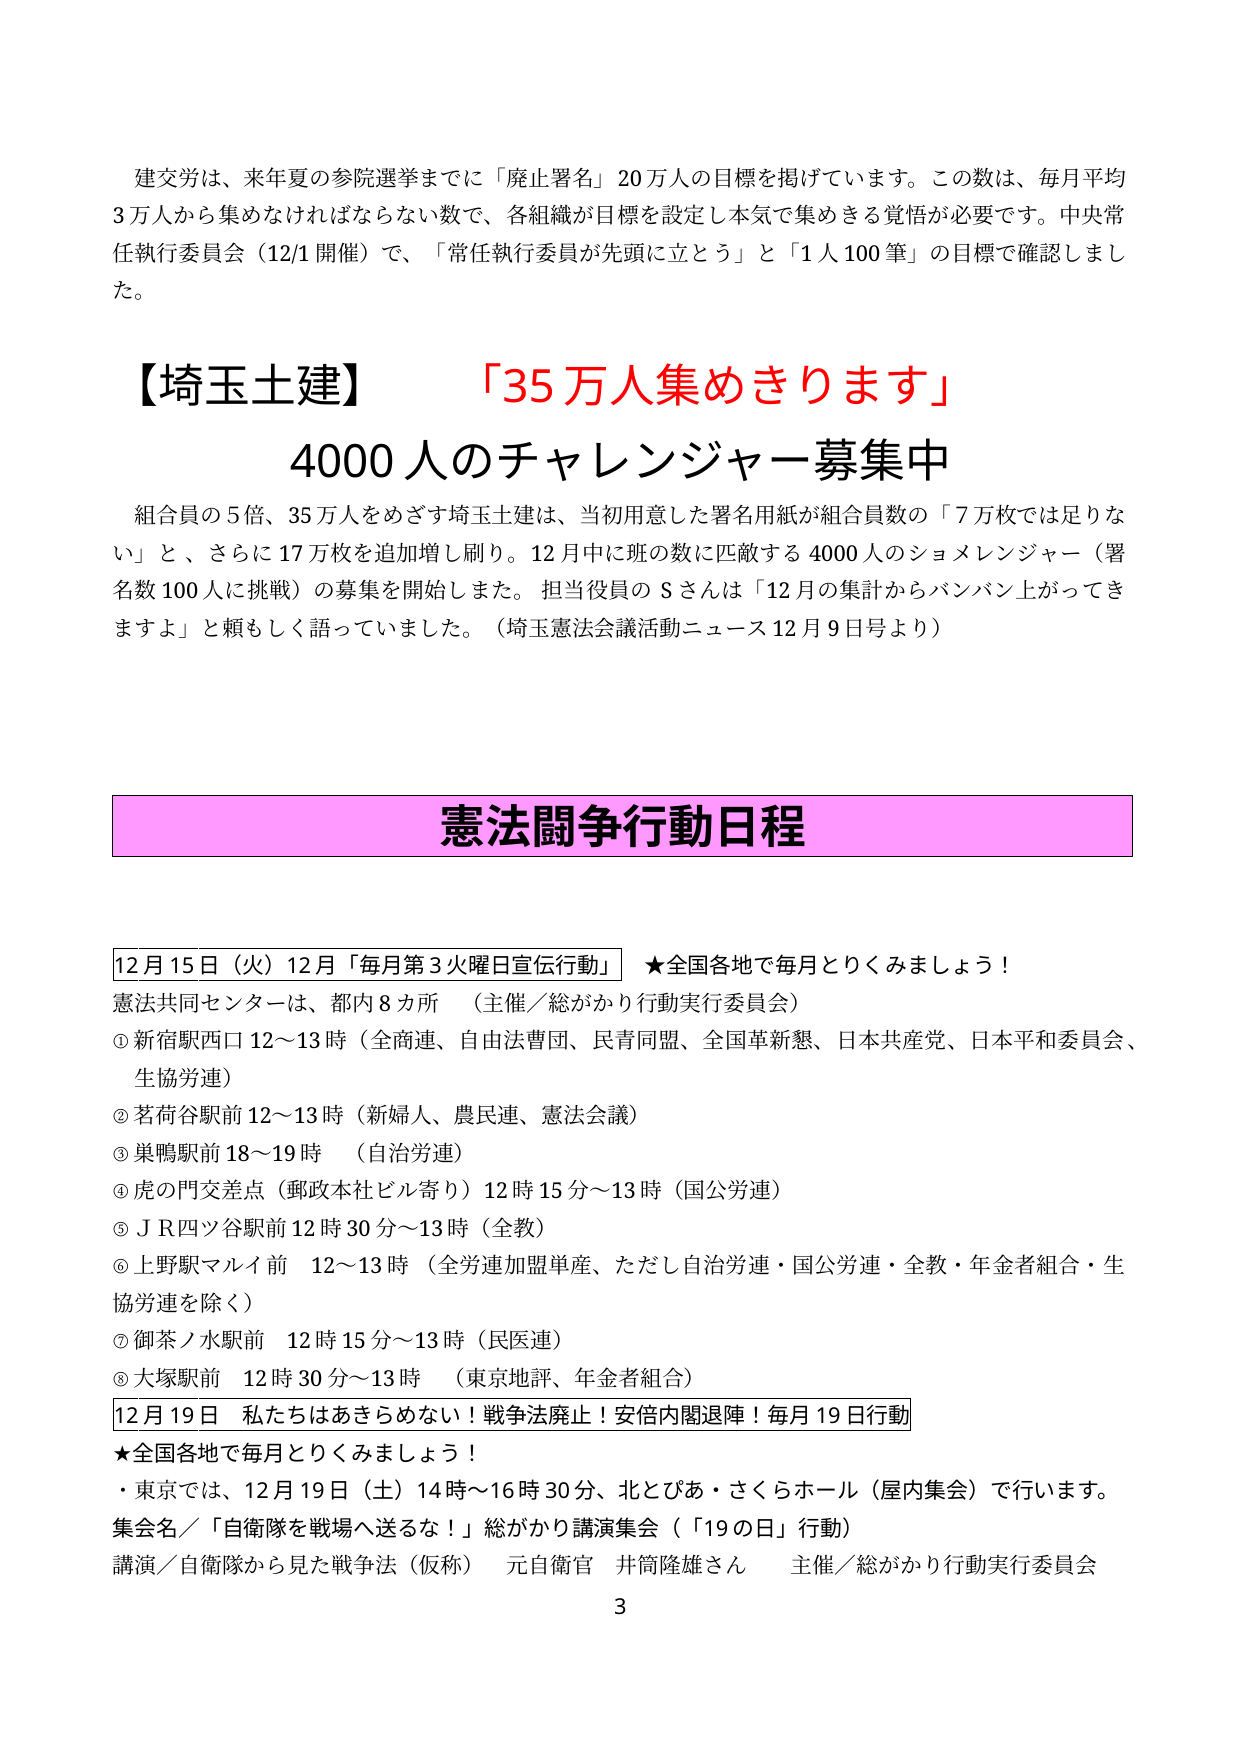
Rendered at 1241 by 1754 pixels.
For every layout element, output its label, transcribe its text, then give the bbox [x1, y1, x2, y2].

text 集会名／「自衛隊を戦場へ送るな！」総がかり講演集会（「19の日」行動） [112, 1508, 1128, 1546]
text 【埼玉土建】 ｢35万人集めきります｣ [112, 346, 1128, 421]
text 4000人のチャレンジャー募集中 [112, 421, 1128, 496]
text 組合員の５倍、35万人をめざす埼玉土建は、当初用意した署名用紙が組合員数の「７万枚では足りない」と 、さらに17万枚を追加増し刷り。12月中に班の数に匹敵する4000人のショメレンジャー（署名数100人に挑戦）の募集を開始しまた。 担当役員の Sさんは「12月の集計からバンバン上がってきますよ」と頼もしく語っていました。（埼玉憲法会議活動ニュース12月9日号より） [112, 496, 1128, 646]
text 建交労は、来年夏の参院選挙までに「廃止署名」20万人の目標を掲げています。この数は、毎月平均3万人から集めなければならない数で、各組織が目標を設定し本気で集めきる覚悟が必要です。中央常任執行委員会（12/1開催）で、「常任執行委員が先頭に立とう」と「1人100筆」の目標で確認しました。 [112, 158, 1128, 308]
text 12月19日 私たちはあきらめない！戦争法廃止！安倍内閣退陣！毎月19日行動 [112, 1396, 1128, 1433]
text ・東京では、12月19日（土）14時～16時30分、北とぴあ・さくらホール（屋内集会）で行います。 [112, 1471, 1128, 1508]
text 講演／自衛隊から見た戦争法（仮称） 元自衛官 井筒隆雄さん 主催／総がかり行動実行委員会 [112, 1546, 1128, 1583]
text ④虎の門交差点（郵政本社ビル寄り）12時15分～13時（国公労連） [112, 1171, 1128, 1208]
text ⑧大塚駅前 12時30分～13時 （東京地評、年金者組合） [112, 1358, 1128, 1396]
text ①新宿駅西口12～13時（全商連、自由法曹団、民青同盟、全国革新懇、日本共産党、日本平和委員会、生協労連） [112, 1021, 1128, 1096]
text ⑥上野駅マルイ前 12～13時 （全労連加盟単産、ただし自治労連・国公労連・全教・年金者組合・生協労連を除く） [112, 1246, 1128, 1321]
text ⑦御茶ノ水駅前 12時15分～13時（民医連） [112, 1321, 1128, 1358]
text 12月15日（火）12月「毎月第3火曜日宣伝行動」 ★全国各地で毎月とりくみましょう！ [112, 946, 1128, 983]
text ★全国各地で毎月とりくみましょう！ [112, 1433, 1128, 1471]
text ②茗荷谷駅前12～13時（新婦人、農民連、憲法会議） [112, 1096, 1128, 1133]
text ⑤ＪＲ四ツ谷駅前12時30分～13時（全教） [112, 1208, 1128, 1246]
text ③巣鴨駅前18～19時 （自治労連） [112, 1133, 1128, 1171]
text 憲法共同センターは、都内8カ所 （主催／総がかり行動実行委員会） [112, 983, 1128, 1021]
